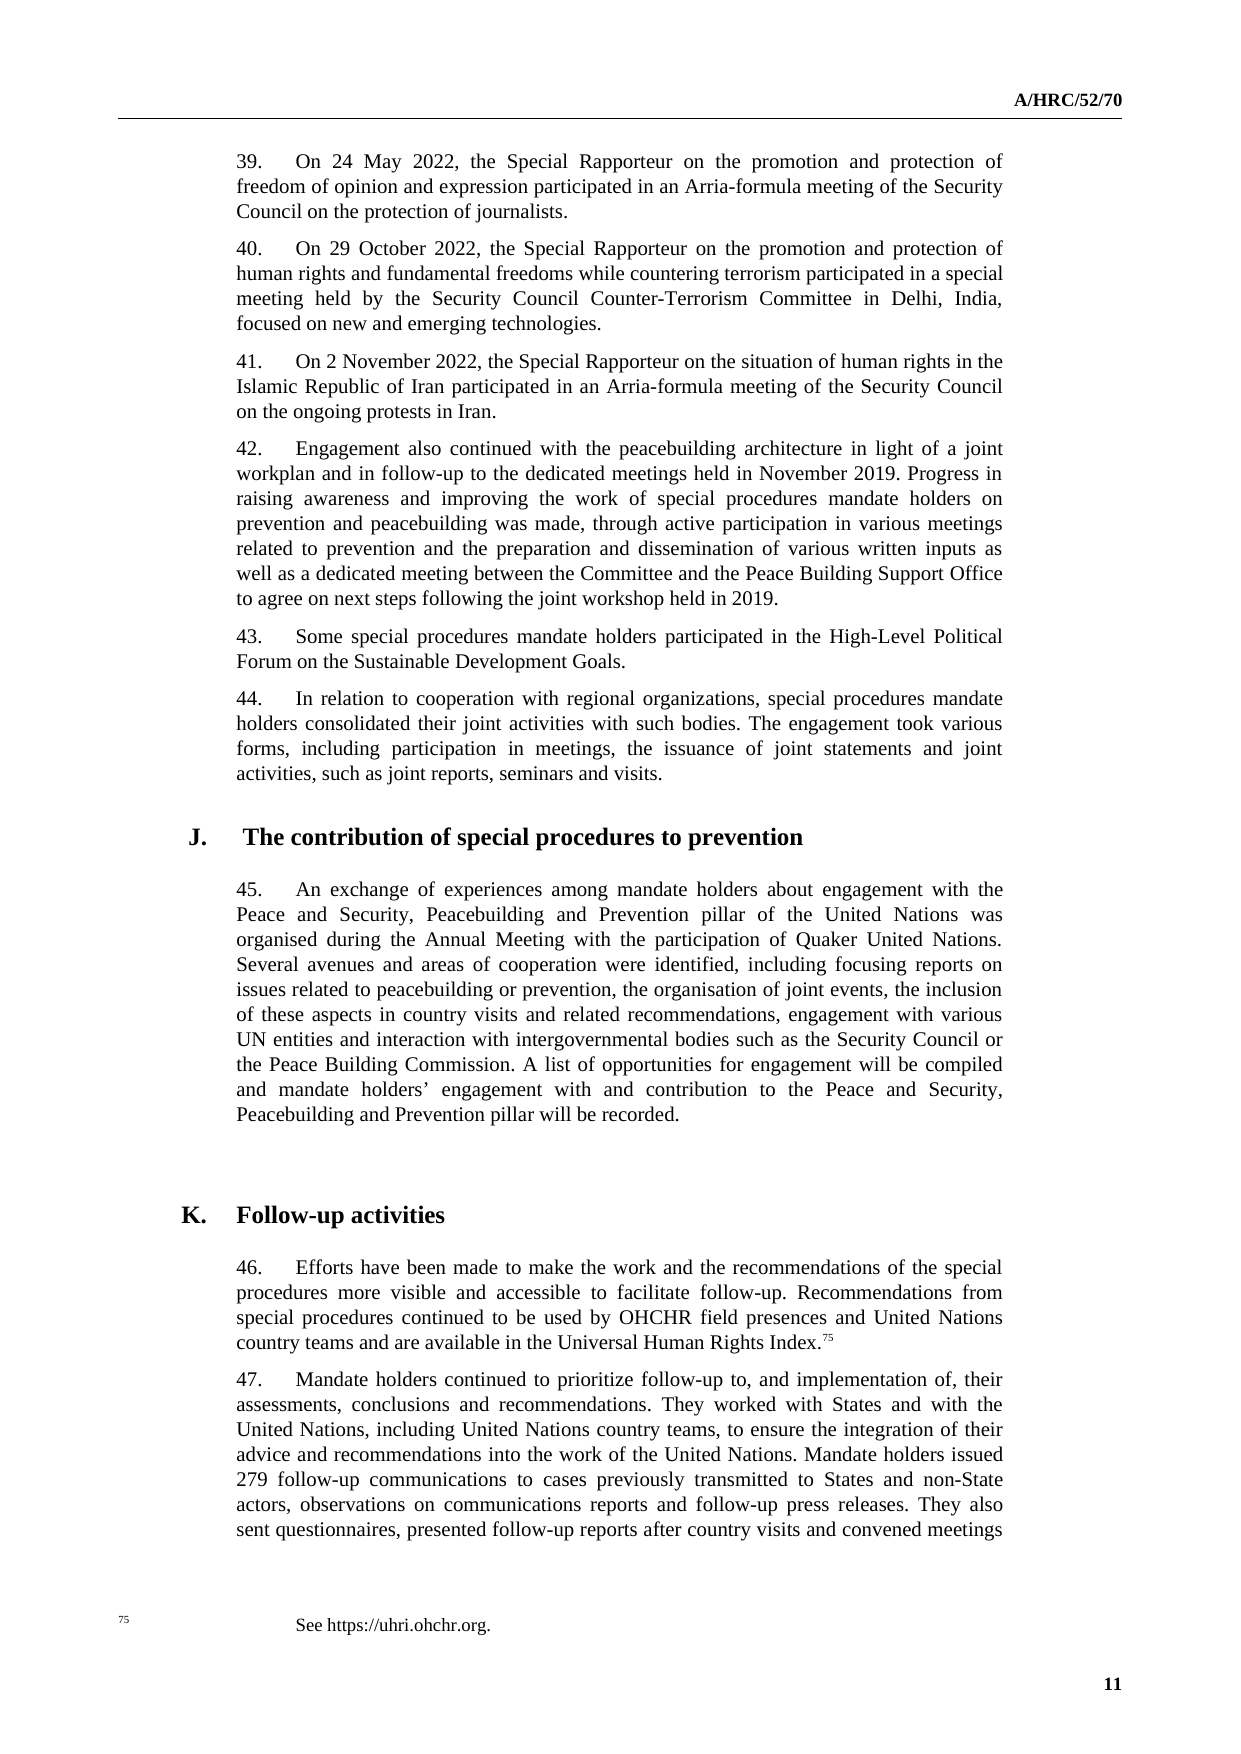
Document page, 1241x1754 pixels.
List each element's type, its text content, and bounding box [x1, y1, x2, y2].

text 41. On 2 November 2022, the Special Rapporteur on the situation of human rights in the Islamic Republic of Iran participated in an Arria-formula meeting of the Security Council on the ongoing protests in Iran. [236, 348, 1004, 423]
text 42. Engagement also continued with the peacebuilding architecture in light of a joint workplan and in follow-up to the dedicated meetings held in November 2019. Progress in raising awareness and improving the work of special procedures mandate holders on prevention and peacebuilding was made, through active participation in various meetings related to prevention and the preparation and dissemination of various written inputs as well as a dedicated meeting between the Committee and the Peace Building Support Office to agree on next steps following the joint workshop held in 2019. [236, 435, 1004, 610]
text 39. On 24 May 2022, the Special Rapporteur on the promotion and protection of freedom of opinion and expression participated in an Arria-formula meeting of the Security Council on the protection of journalists. [236, 148, 1004, 223]
text 40. On 29 October 2022, the Special Rapporteur on the promotion and protection of human rights and fundamental freedoms while countering terrorism participated in a special meeting held by the Security Council Counter-Terrorism Committee in Delhi, India, focused on new and emerging technologies. [236, 235, 1004, 335]
text 45. An exchange of experiences among mandate holders about engagement with the Peace and Security, Peacebuilding and Prevention pillar of the United Nations was organised during the Annual Meeting with the participation of Quaker United Nations. Several avenues and areas of cooperation were identified, including focusing reports on issues related to peacebuilding or prevention, the organisation of joint events, the inclusion of these aspects in country visits and related recommendations, engagement with various UN entities and interaction with intergovernmental bodies such as the Security Council or the Peace Building Commission. A list of opportunities for engagement will be compiled and mandate holders’ engagement with and contribution to the Peace and Security, Peacebuilding and Prevention pillar will be recorded. [236, 876, 1004, 1126]
text 44. In relation to cooperation with regional organizations, special procedures mandate holders consolidated their joint activities with such bodies. The engagement took various forms, including participation in meetings, the issuance of joint statements and joint activities, such as joint reports, seminars and visits. [236, 685, 1004, 785]
text 43. Some special procedures mandate holders participated in the High-Level Political Forum on the Sustainable Development Goals. [236, 623, 1004, 673]
text J. The contribution of special procedures to prevention [118, 823, 1004, 851]
text 46. Efforts have been made to make the work and the recommendations of the special procedures more visible and accessible to facilitate follow-up. Recommendations from special procedures continued to be used by OHCHR field presences and United Nations country teams and are available in the Universal Human Rights Index. [236, 1254, 1004, 1354]
text K. Follow-up activities [118, 1201, 1004, 1229]
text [236, 1366, 1004, 1541]
